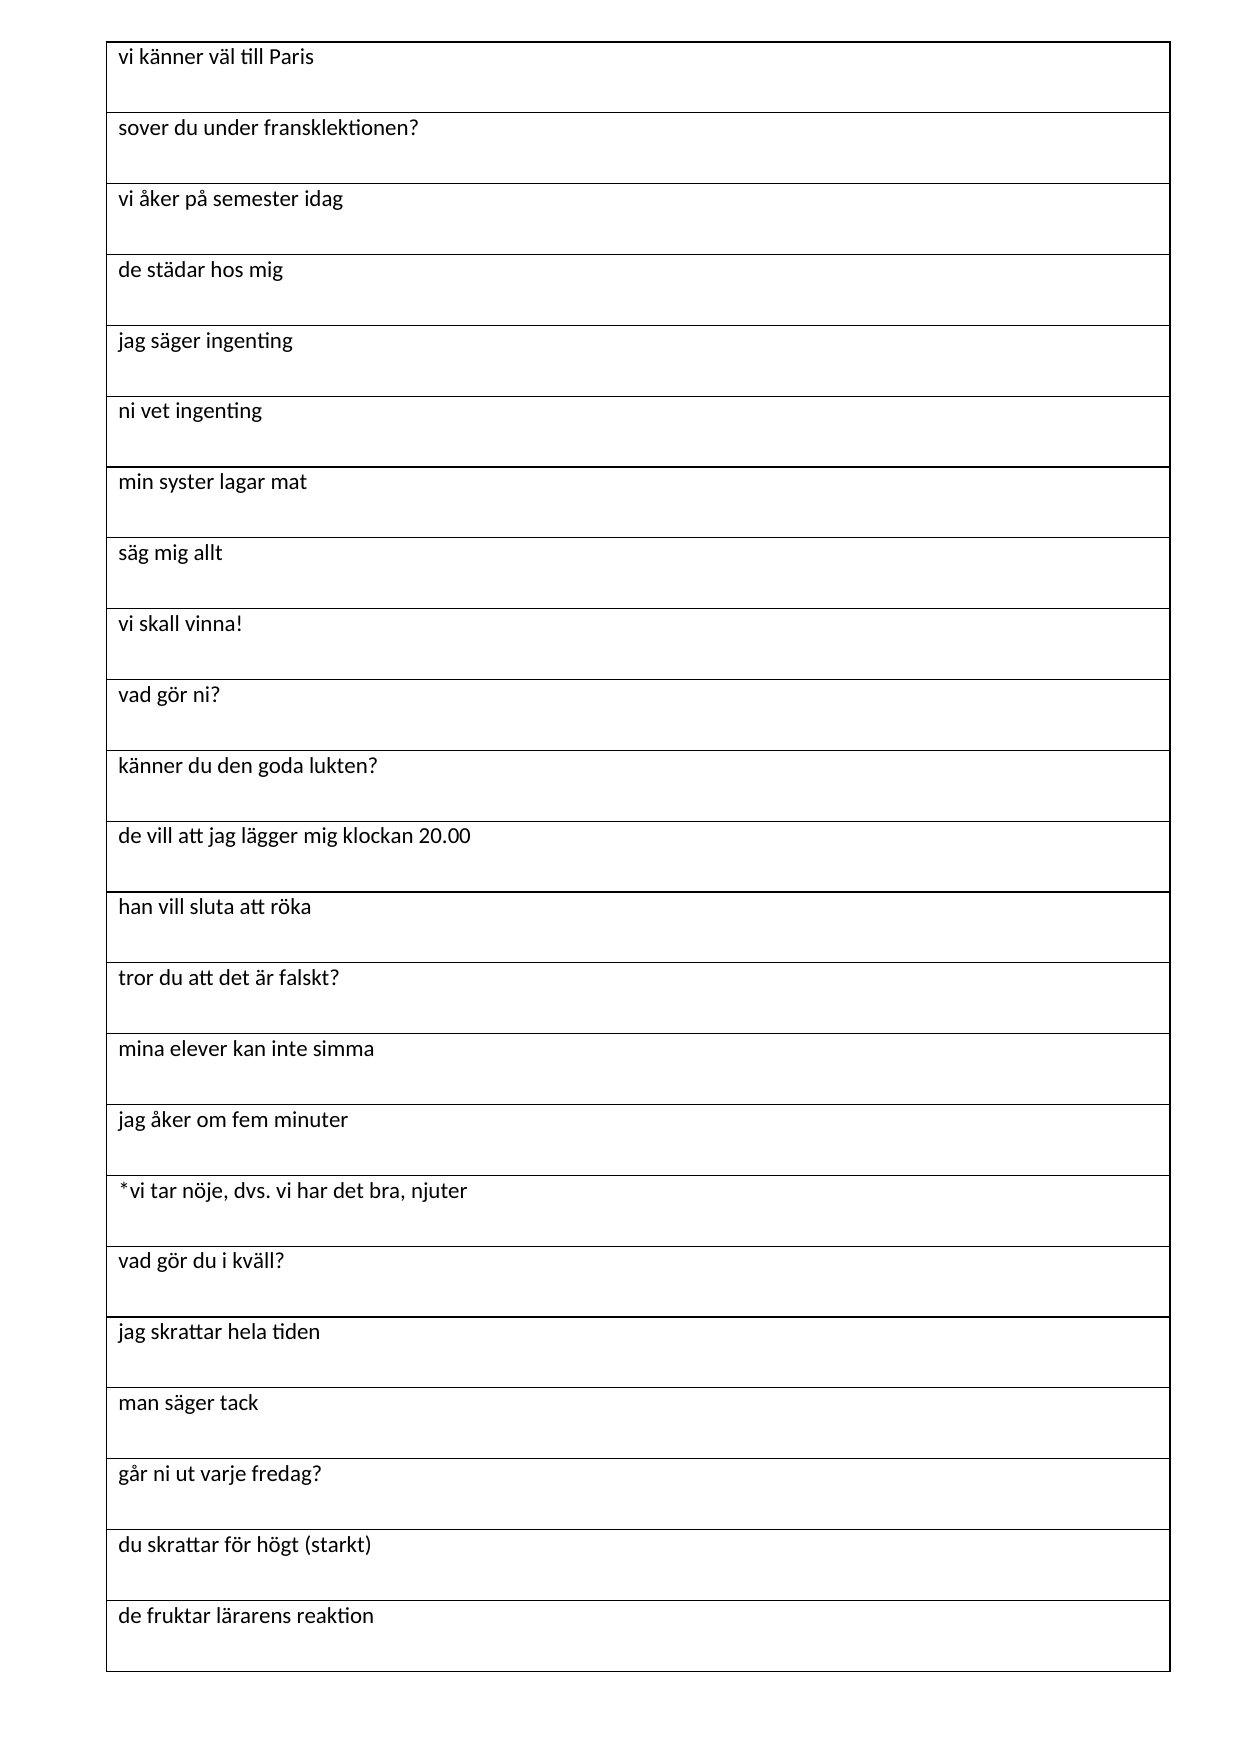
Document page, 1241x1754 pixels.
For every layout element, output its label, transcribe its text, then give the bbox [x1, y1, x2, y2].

table_cell sover du under fransklektionen? [107, 113, 638, 183]
table_cell jag säger ingenting [107, 326, 638, 396]
table_cell säg mig allt [107, 538, 638, 608]
table_cell känner du den goda lukten? [107, 751, 638, 821]
table_cell de städar hos mig [107, 255, 638, 325]
table_cell ni vet ingenting [107, 397, 638, 466]
table_cell vi känner väl till Paris [107, 43, 638, 112]
table_cell [639, 468, 1169, 537]
table_cell [639, 326, 1169, 396]
table_cell [639, 1176, 1169, 1246]
table_cell vad gör du i kväll? [107, 1247, 638, 1316]
table_cell min syster lagar mat [107, 468, 638, 537]
table_cell [639, 1105, 1169, 1175]
table_cell [639, 184, 1169, 254]
table_cell går ni ut varje fredag? [107, 1459, 638, 1529]
table_cell [639, 963, 1169, 1033]
table_cell [639, 609, 1169, 679]
table_cell [639, 893, 1169, 962]
table_cell [639, 1247, 1169, 1316]
table_cell [639, 751, 1169, 821]
table_cell du skrattar för högt (starkt) [107, 1530, 638, 1600]
table_cell vad gör ni? [107, 680, 638, 750]
table_cell [639, 538, 1169, 608]
table_cell [639, 680, 1169, 750]
table_cell vi skall vinna! [107, 609, 638, 679]
table_cell [639, 113, 1169, 183]
table_cell [639, 1601, 1169, 1671]
table_cell vi åker på semester idag [107, 184, 638, 254]
table_cell [639, 1388, 1169, 1458]
table_cell jag åker om fem minuter [107, 1105, 638, 1175]
table_cell tror du att det är falskt? [107, 963, 638, 1033]
table_cell [639, 822, 1169, 891]
table_cell mina elever kan inte simma [107, 1034, 638, 1104]
table_cell *vi tar nöje, dvs. vi har det bra, njuter [107, 1176, 638, 1246]
table_cell jag skrattar hela tiden [107, 1318, 638, 1387]
table_cell [639, 1530, 1169, 1600]
table_cell man säger tack [107, 1388, 638, 1458]
table_cell de vill att jag lägger mig klockan 20.00 [107, 822, 638, 891]
table_cell [639, 1459, 1169, 1529]
table_cell de fruktar lärarens reaktion [107, 1601, 638, 1671]
table_cell [639, 397, 1169, 466]
table_cell [639, 255, 1169, 325]
table_cell [639, 43, 1169, 112]
table_cell han vill sluta att röka [107, 893, 638, 962]
table_cell [639, 1318, 1169, 1387]
table_cell [639, 1034, 1169, 1104]
